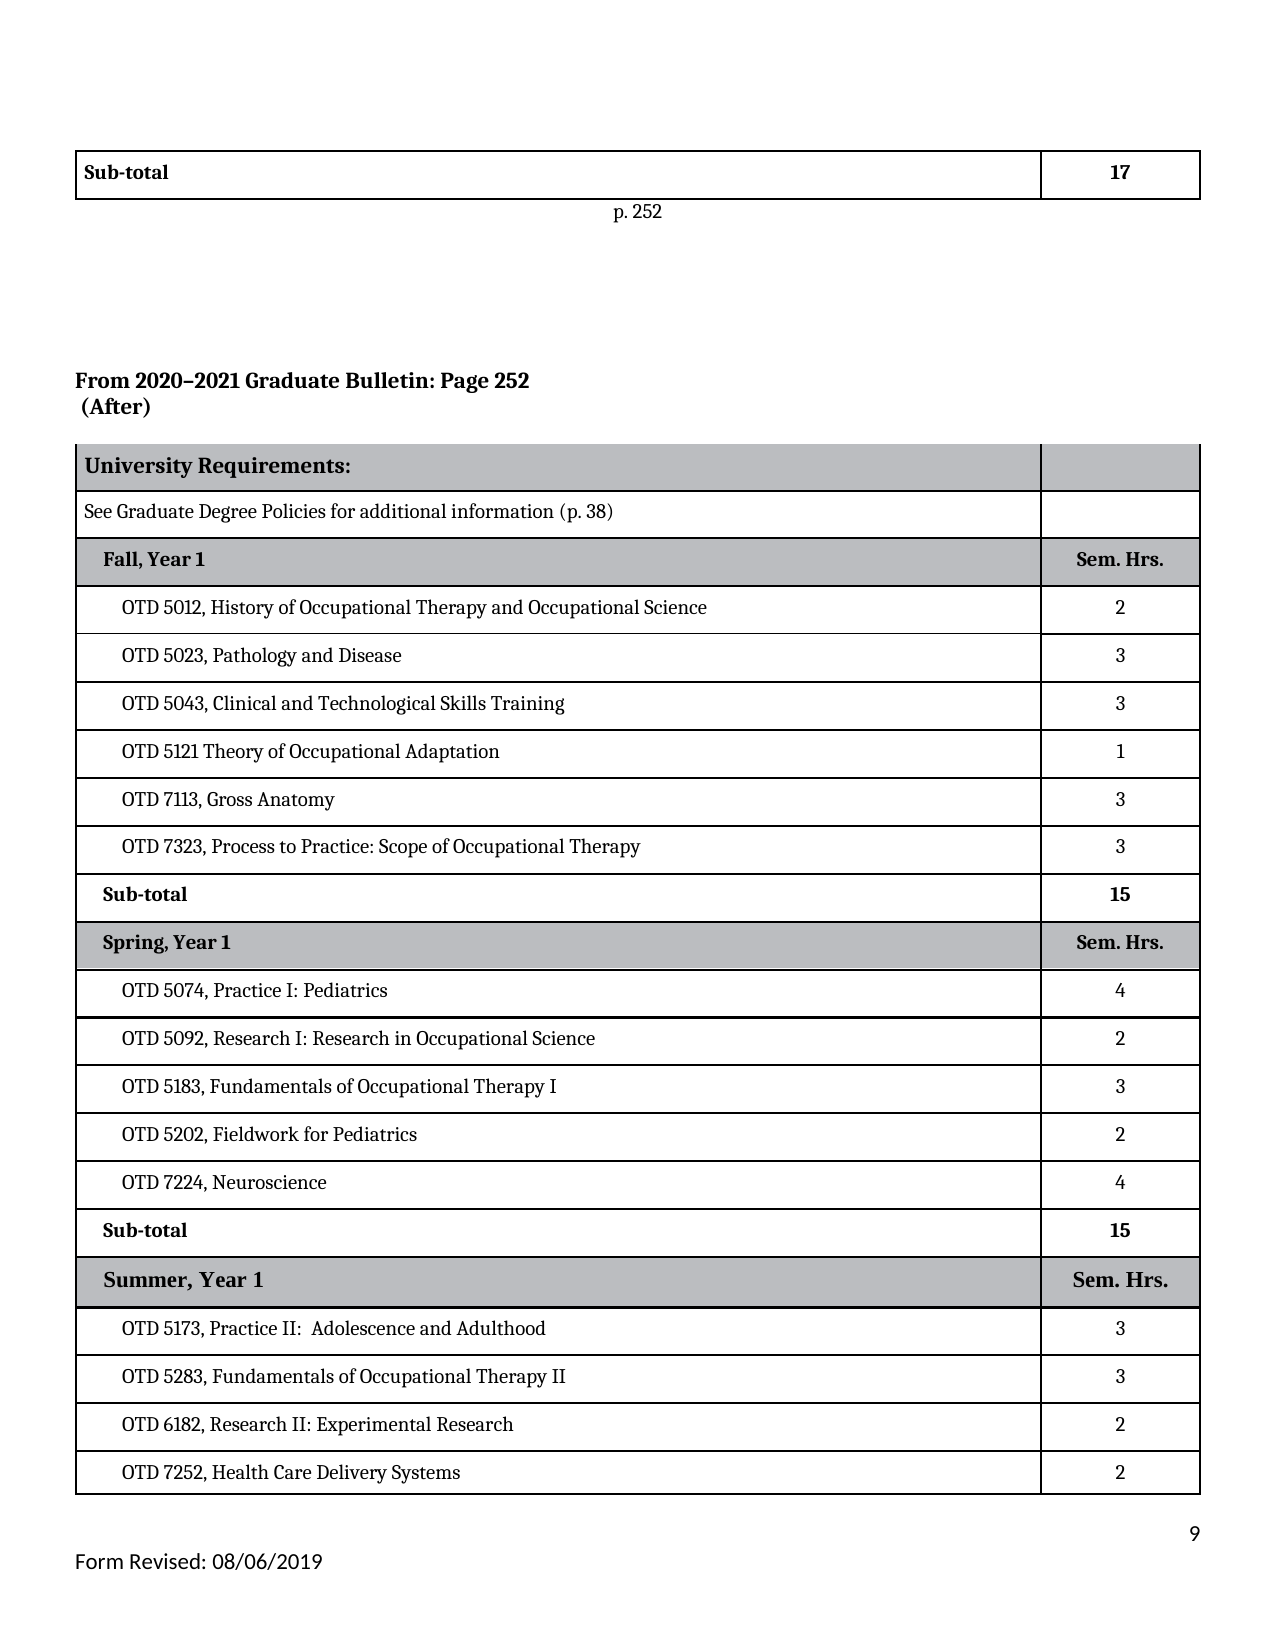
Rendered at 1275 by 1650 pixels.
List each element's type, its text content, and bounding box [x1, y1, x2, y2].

table_cell OTD 7323, Process to Practice: Scope of Occupational Therapy [77, 827, 1040, 873]
table_cell 15 [1042, 1210, 1199, 1256]
table_cell OTD 7113, Gross Anatomy [77, 779, 1040, 825]
table_cell Sub-total [77, 875, 1040, 921]
table_cell 3 [1042, 827, 1199, 873]
table_cell 4 [1042, 971, 1199, 1016]
table_cell See Graduate Degree Policies for additional information (p. 38) [77, 492, 1040, 537]
table_cell Sub-total [77, 152, 1040, 198]
table_cell Summer, Year 1 [77, 1258, 1040, 1306]
table_cell OTD 5173, Practice II: Adolescence and Adulthood [77, 1309, 1040, 1354]
table_cell 15 [1042, 875, 1199, 921]
table_cell OTD 5012, History of Occupational Therapy and Occupational Science [77, 587, 1040, 633]
text p. 252 [75, 200, 1200, 224]
table_cell 2 [1042, 1452, 1199, 1493]
table_cell 2 [1042, 1114, 1199, 1160]
table_cell 4 [1042, 1162, 1199, 1208]
table_cell OTD 6182, Research II: Experimental Research [77, 1404, 1040, 1450]
table_cell Spring, Year 1 [77, 923, 1040, 968]
table_cell Fall, Year 1 [77, 539, 1040, 585]
table_cell OTD 5121 Theory of Occupational Adaptation [77, 731, 1040, 777]
table_cell 2 [1042, 587, 1199, 633]
table_cell 2 [1042, 1019, 1199, 1064]
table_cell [77, 1452, 1040, 1493]
table_cell OTD 5283, Fundamentals of Occupational Therapy II [77, 1356, 1040, 1402]
table_cell 17 [1042, 152, 1199, 198]
table_cell 3 [1042, 779, 1199, 825]
table_cell Sem. Hrs. [1042, 923, 1199, 968]
table_cell 3 [1042, 1066, 1199, 1112]
text (After) [75, 394, 1200, 420]
table_cell OTD 5202, Fieldwork for Pediatrics [77, 1114, 1040, 1160]
table_cell 3 [1042, 1309, 1199, 1354]
table_cell Sem. Hrs. [1042, 1258, 1199, 1306]
table_cell OTD 5074, Practice I: Pediatrics [77, 971, 1040, 1016]
table_cell Sub-total [77, 1210, 1040, 1256]
table_cell OTD 5183, Fundamentals of Occupational Therapy I [77, 1066, 1040, 1112]
table_cell Sem. Hrs. [1042, 539, 1199, 585]
table_header [1042, 444, 1199, 490]
table_cell OTD 7224, Neuroscience [77, 1162, 1040, 1208]
table_cell 3 [1042, 1356, 1199, 1402]
table_cell 1 [1042, 731, 1199, 777]
table_cell [1042, 492, 1199, 537]
table_cell 2 [1042, 1404, 1199, 1450]
table_cell OTD 5092, Research I: Research in Occupational Science [77, 1019, 1040, 1064]
table_cell OTD 5023, Pathology and Disease [77, 634, 1040, 681]
table_cell 3 [1042, 683, 1199, 729]
text From 2020–2021 Graduate Bulletin: Page 252 [75, 368, 1200, 394]
table_cell 3 [1042, 635, 1199, 681]
table_cell OTD 5043, Clinical and Technological Skills Training [77, 683, 1040, 729]
table_header University Requirements: [77, 444, 1040, 490]
